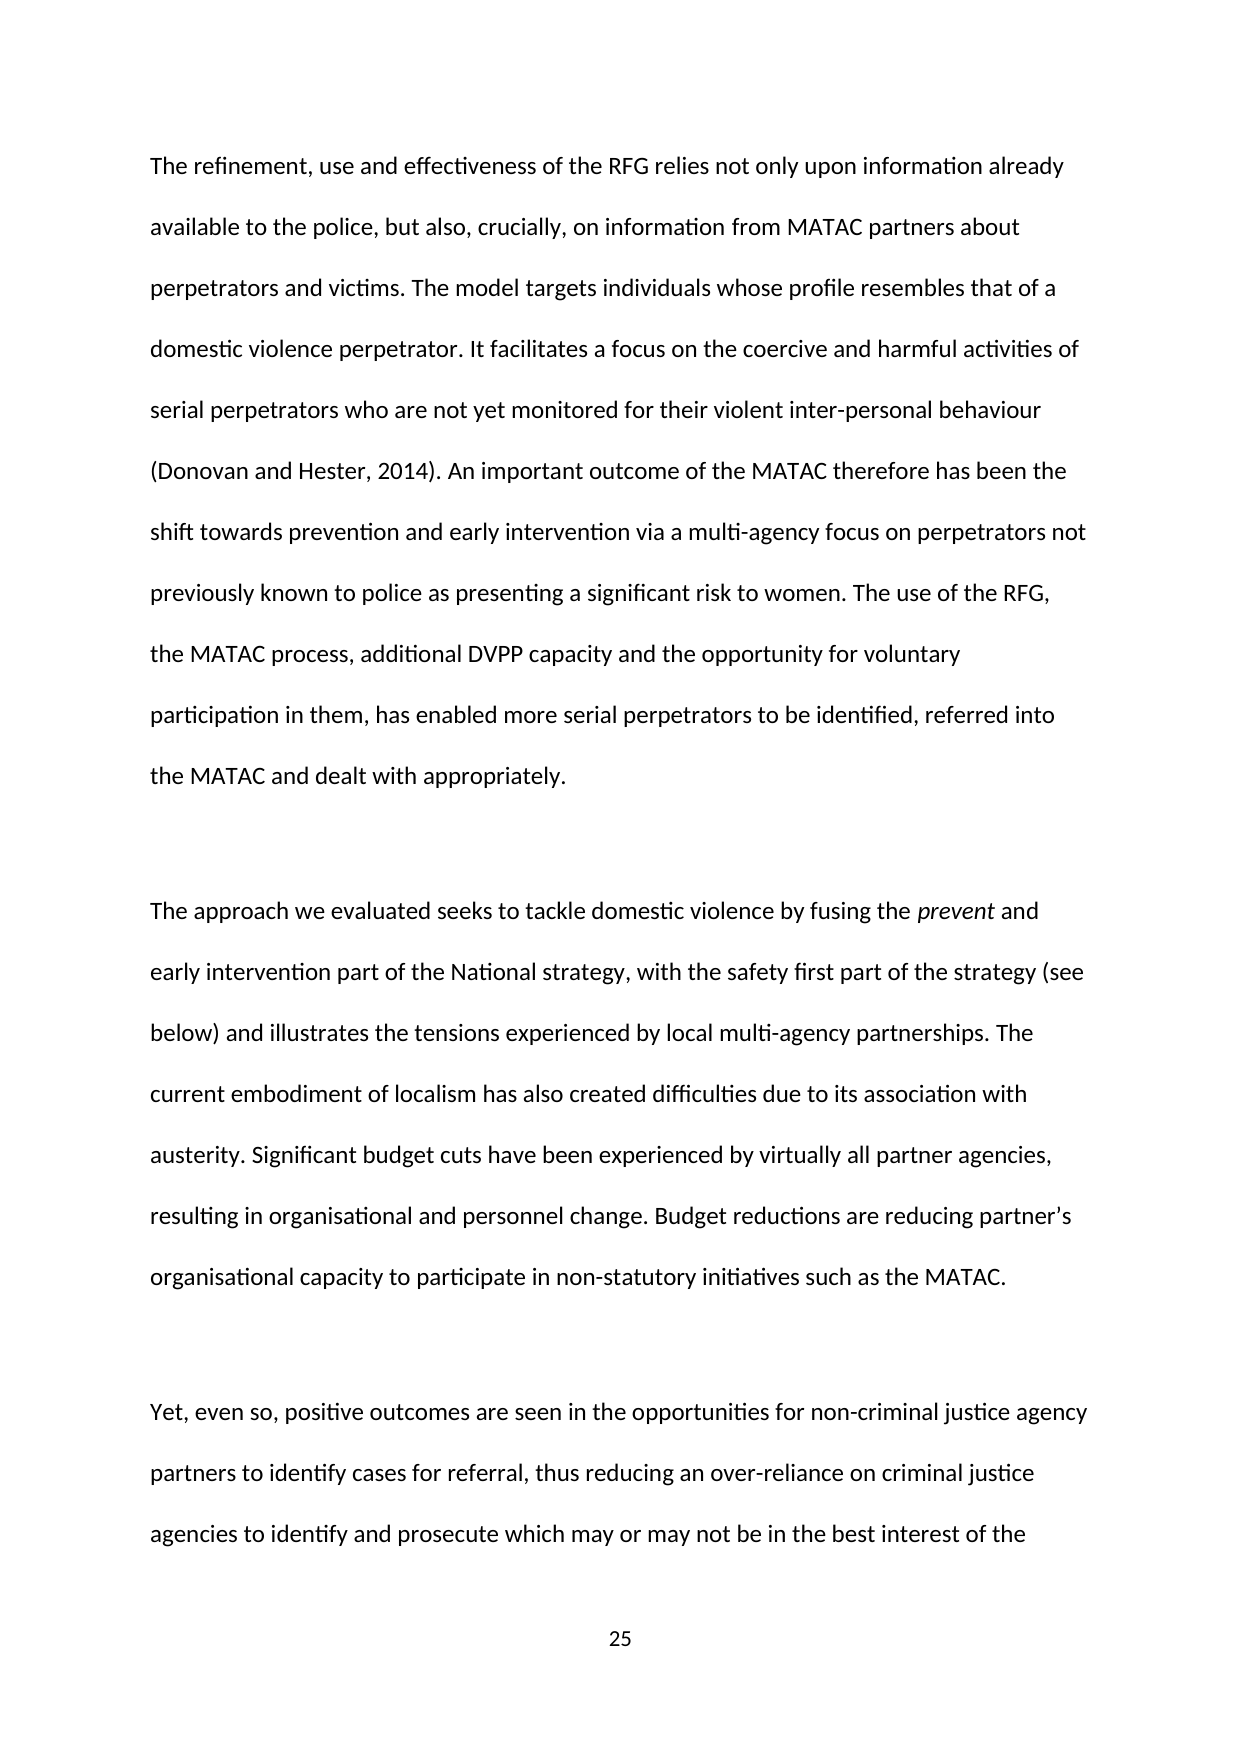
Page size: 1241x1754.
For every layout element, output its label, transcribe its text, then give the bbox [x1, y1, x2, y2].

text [150, 1396, 1090, 1548]
text The approach we evaluated seeks to tackle domestic violence by fusing the prevent and early intervention part of the National strategy, with the safety first part of the strategy (see below) and illustrates the tensions experienced by local multi-agency partnerships. The current embodiment of localism has also created difficulties due to its association with austerity. Significant budget cuts have been experienced by virtually all partner agencies, resulting in organisational and personnel change. Budget reductions are reducing partner’s organisational capacity to participate in non-statutory initiatives such as the MATAC. [150, 895, 1090, 1292]
text The refinement, use and effectiveness of the RFG relies not only upon information already available to the police, but also, crucially, on information from MATAC partners about perpetrators and victims. The model targets individuals whose profile resembles that of a domestic violence perpetrator. It facilitates a focus on the coercive and harmful activities of serial perpetrators who are not yet monitored for their violent inter-personal behaviour (Donovan and Hester, 2014). An important outcome of the MATAC therefore has been the shift towards prevention and early intervention via a multi-agency focus on perpetrators not previously known to police as presenting a significant risk to women. The use of the RFG, the MATAC process, additional DVPP capacity and the opportunity for voluntary participation in them, has enabled more serial perpetrators to be identified, referred into the MATAC and dealt with appropriately. [150, 150, 1090, 791]
